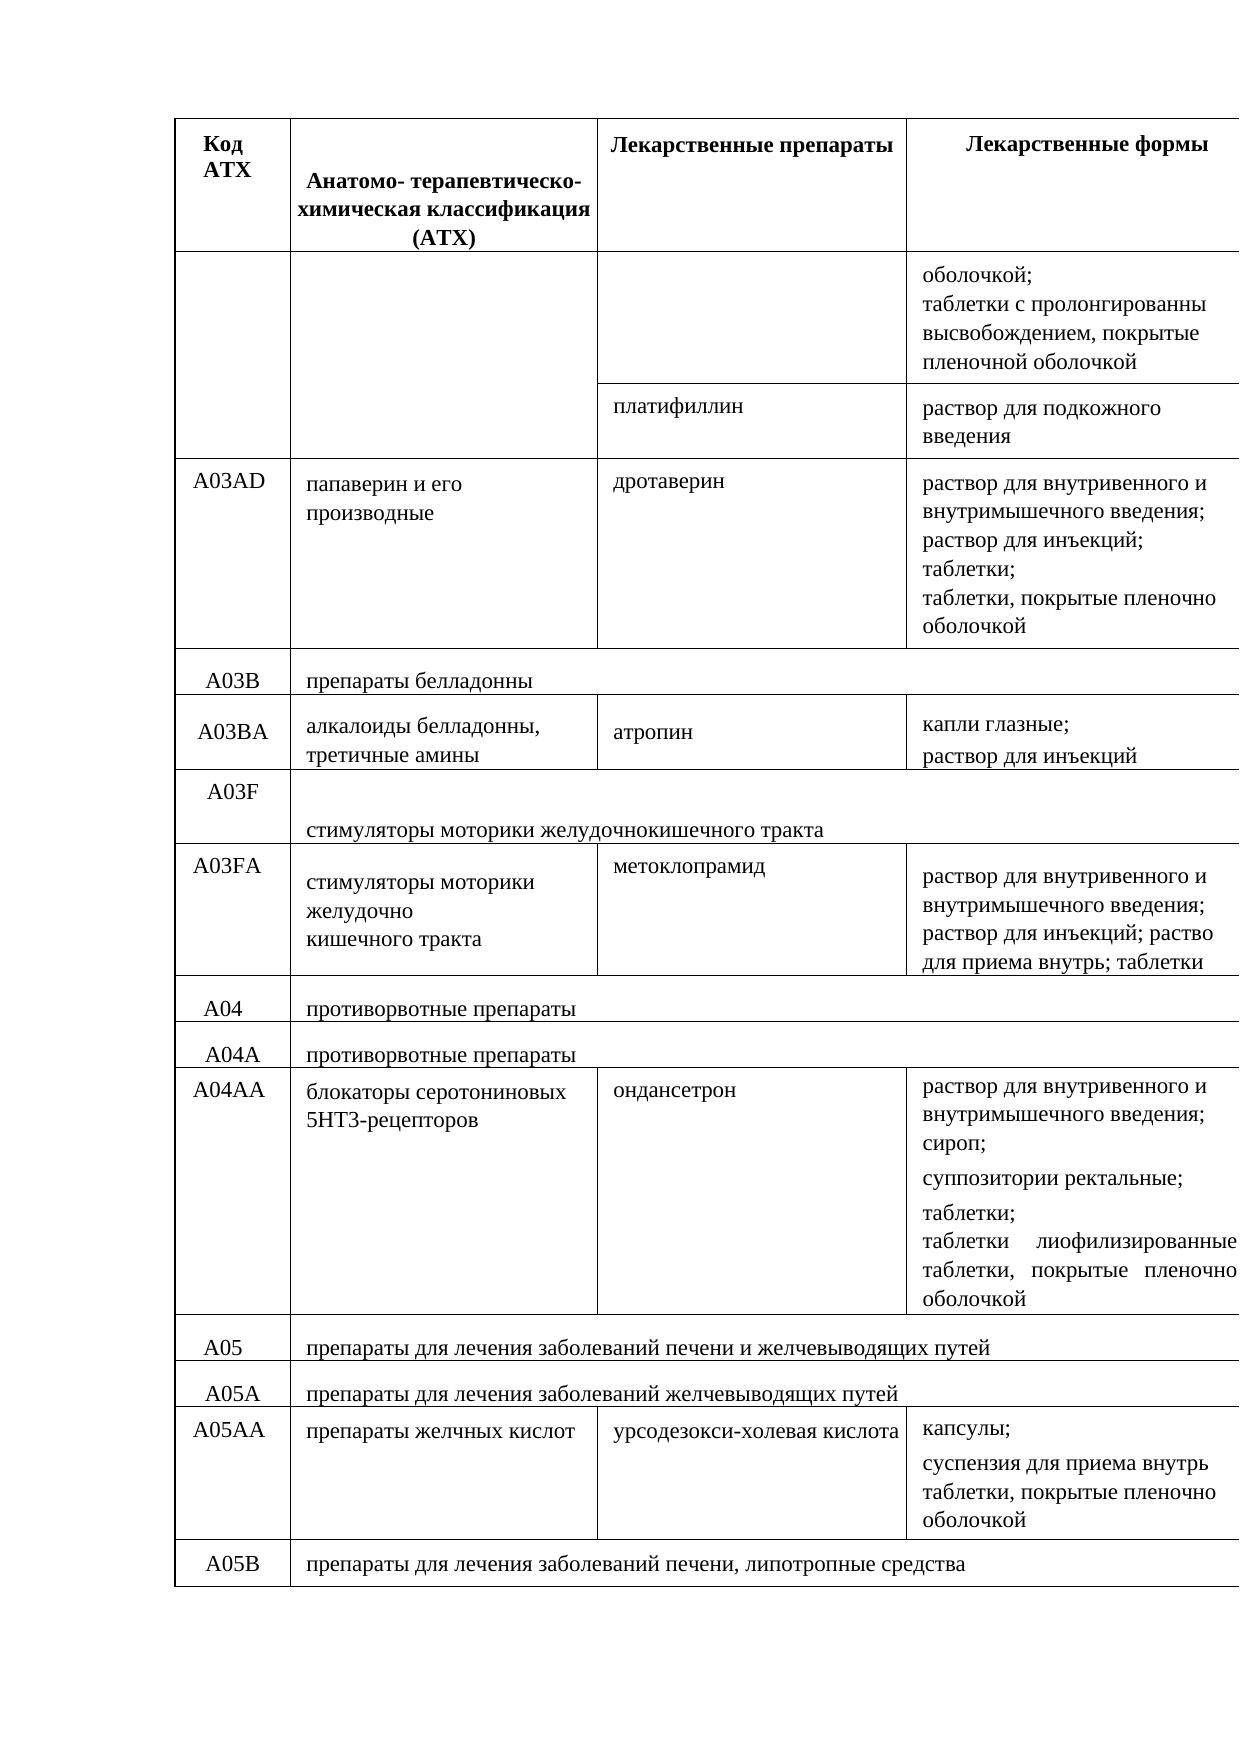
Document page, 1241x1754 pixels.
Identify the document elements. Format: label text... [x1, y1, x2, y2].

table_cell ондансетрон [598, 1068, 906, 1314]
table_cell A03F [176, 770, 290, 843]
table_cell раствор для внутривенного и внутримышечного введения; раствор для инъекций; таблетки; таблетки, покрытые пленочно оболочкой [907, 459, 1238, 648]
table_cell [176, 252, 290, 458]
table_cell раствор для внутривенного и внутримышечного введения; раствор для инъекций; раство для приема внутрь; таблетки [907, 844, 1238, 975]
table_cell противорвотные препараты [291, 1022, 1238, 1067]
table_cell A04AA [176, 1068, 290, 1314]
table_cell A03BA [176, 695, 290, 769]
table_cell блокаторы серотониновых 5НТ3-рецепторов [291, 1068, 597, 1314]
table_cell капли глазные; раствор для инъекций [907, 695, 1238, 769]
table_cell A03B [176, 649, 290, 694]
table_cell капсулы; суспензия для приема внутрь таблетки, покрытые пленочно оболочкой [907, 1407, 1238, 1539]
table_cell A05A [176, 1361, 290, 1406]
table_cell платифиллин [598, 384, 906, 458]
table_cell препараты желчных кислот [291, 1407, 597, 1539]
table_cell [291, 252, 597, 458]
table_cell атропин [598, 695, 906, 769]
table_cell раствор для внутривенного и внутримышечного введения; сироп; суппозитории ректальные; таблетки; таблетки лиофилизированные таблетки, покрытые пленочно оболочкой [907, 1068, 1238, 1314]
table_cell стимуляторы моторики желудочнокишечного тракта [291, 770, 1238, 843]
table_cell папаверин и его производные [291, 459, 597, 648]
table_cell препараты для лечения заболеваний желчевыводящих путей [291, 1361, 1238, 1406]
table_cell A05AA [176, 1407, 290, 1539]
table_cell оболочкой; таблетки с пролонгированны высвобождением, покрытые пленочной оболочкой [907, 252, 1238, 383]
table_cell метоклопрамид [598, 844, 906, 975]
table_header Лекарственные формы [907, 119, 1238, 251]
table_header Код АТХ [176, 119, 290, 251]
table_cell алкалоиды белладонны, третичные амины [291, 695, 597, 769]
table_cell A03AD [176, 459, 290, 648]
table_cell A04A [176, 1022, 290, 1067]
table_header Анатомо- терапевтическо- химическая классификация (АТХ) [291, 119, 597, 251]
table_cell A05 [176, 1315, 290, 1360]
table_cell A03FA [176, 844, 290, 975]
table_cell препараты для лечения заболеваний печени и желчевыводящих путей [291, 1315, 1238, 1360]
table_cell [598, 252, 906, 383]
table_header Лекарственные препараты [598, 119, 906, 251]
table_cell урсодезокси-холевая кислота [598, 1407, 906, 1539]
table_cell противорвотные препараты [291, 976, 1238, 1021]
table_cell дротаверин [598, 459, 906, 648]
table_cell стимуляторы моторики желудочно кишечного тракта [291, 844, 597, 975]
table_cell A04 [176, 976, 290, 1021]
table_cell препараты для лечения заболеваний печени, липотропные средства [291, 1540, 1238, 1586]
table_cell A05B [176, 1540, 290, 1586]
table_cell препараты белладонны [291, 649, 1238, 694]
table_cell раствор для подкожного введения [907, 384, 1238, 458]
